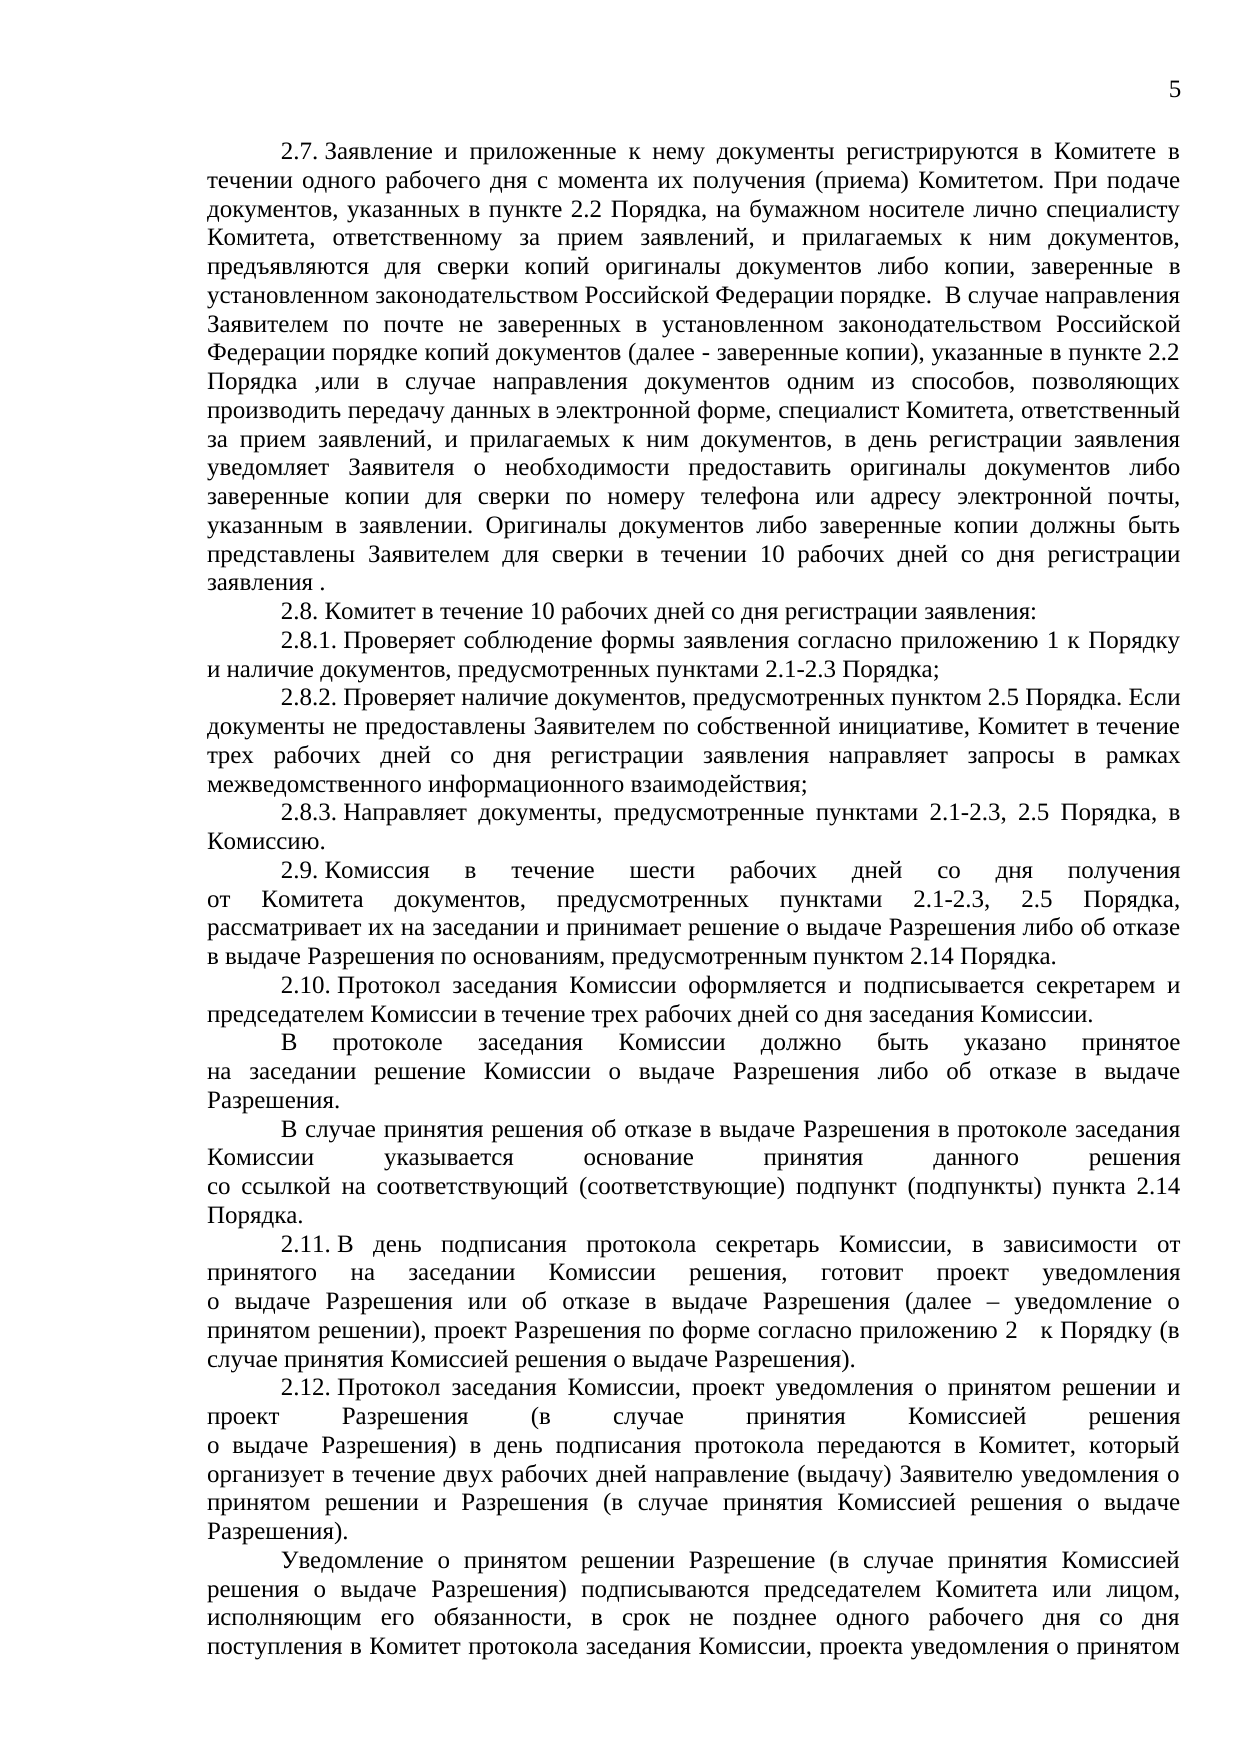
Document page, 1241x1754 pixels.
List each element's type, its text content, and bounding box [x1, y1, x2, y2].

text 2.12. Протокол заседания Комиссии, проект уведомления о принятом решении и проект Разрешения (в случае принятия Комиссией решения о выдаче Разрешения) в день подписания протокола передаются в Комитет, который организует в течение двух рабочих дней направление (выдачу) Заявителю уведомления о принятом решении и Разрешения (в случае принятия Комиссией решения о выдаче Разрешения). [207, 1372, 1181, 1545]
text В протоколе заседания Комиссии должно быть указано принятое на заседании решение Комиссии о выдаче Разрешения либо об отказе в выдаче Разрешения. [207, 1027, 1181, 1114]
text 2.8.1. Проверяет соблюдение формы заявления согласно приложению 1 к Порядку и наличие документов, предусмотренных пунктами 2.1-2.3 Порядка; [207, 625, 1181, 682]
text 2.10. Протокол заседания Комиссии оформляется и подписывается секретарем и председателем Комиссии в течение трех рабочих дней со дня заседания Комиссии. [207, 970, 1181, 1027]
text 2.8. Комитет в течение 10 рабочих дней со дня регистрации заявления: [207, 596, 1181, 625]
text 2.7. Заявление и приложенные к нему документы регистрируются в Комитете в течении одного рабочего дня с момента их получения (приема) Комитетом. При подаче документов, указанных в пункте 2.2 Порядка, на бумажном носителе лично специалисту Комитета, ответственному за прием заявлений, и прилагаемых к ним документов, предъявляются для сверки копий оригиналы документов либо копии, заверенные в установленном законодательством Российской Федерации порядке. В случае направления Заявителем по почте не заверенных в установленном законодательством Российской Федерации порядке копий документов (далее - заверенные копии), указанные в пункте 2.2 Порядка ,или в случае направления документов одним из способов, позволяющих производить передачу данных в электронной форме, специалист Комитета, ответственный за прием заявлений, и прилагаемых к ним документов, в день регистрации заявления уведомляет Заявителя о необходимости предоставить оригиналы документов либо заверенные копии для сверки по номеру телефона или адресу электронной почты, указанным в заявлении. Оригиналы документов либо заверенные копии должны быть представлены Заявителем для сверки в течении 10 рабочих дней со дня регистрации заявления . [207, 136, 1181, 596]
text 2.8.2. Проверяет наличие документов, предусмотренных пунктом 2.5 Порядка. Если документы не предоставлены Заявителем по собственной инициативе, Комитет в течение трех рабочих дней со дня регистрации заявления направляет запросы в рамках межведомственного информационного взаимодействия; [207, 682, 1181, 797]
text 2.8.3. Направляет документы, предусмотренные пунктами 2.1-2.3, 2.5 Порядка, в Комиссию. [207, 797, 1181, 855]
text 2.9. Комиссия в течение шести рабочих дней со дня получения от Комитета документов, предусмотренных пунктами 2.1-2.3, 2.5 Порядка, рассматривает их на заседании и принимает решение о выдаче Разрешения либо об отказе в выдаче Разрешения по основаниям, предусмотренным пунктом 2.14 Порядка. [207, 855, 1181, 970]
text 2.11. В день подписания протокола секретарь Комиссии, в зависимости от принятого на заседании Комиссии решения, готовит проект уведомления о выдаче Разрешения или об отказе в выдаче Разрешения (далее – уведомление о принятом решении), проект Разрешения по форме согласно приложению 2 к Порядку (в случае принятия Комиссией решения о выдаче Разрешения). [207, 1229, 1181, 1372]
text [207, 1545, 1181, 1660]
text В случае принятия решения об отказе в выдаче Разрешения в протоколе заседания Комиссии указывается основание принятия данного решения со ссылкой на соответствующий (соответствующие) подпункт (подпункты) пункта 2.14 Порядка. [207, 1114, 1181, 1229]
